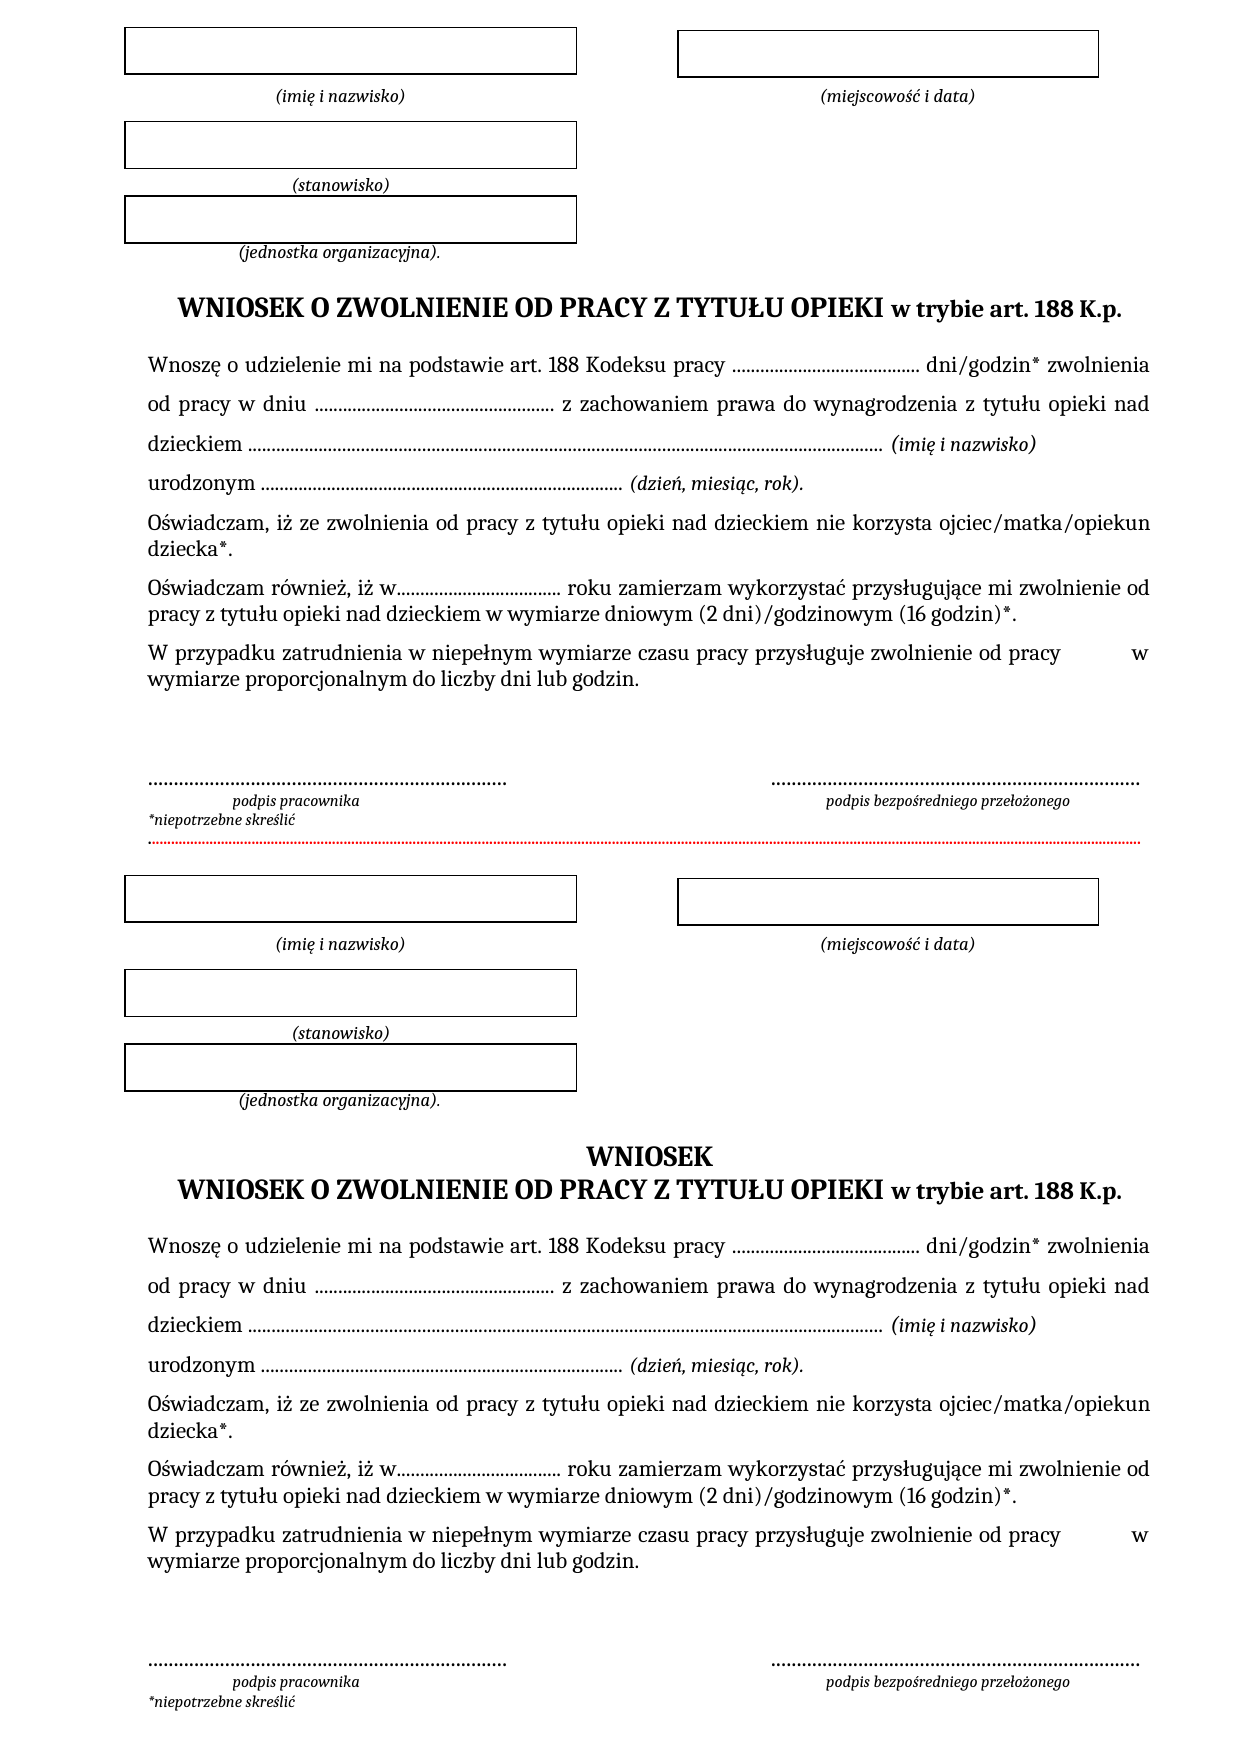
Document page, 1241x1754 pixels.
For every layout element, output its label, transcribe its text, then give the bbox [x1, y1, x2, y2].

text Oświadczam, iż ze zwolnienia od pracy z tytułu opieki nad dzieckiem nie korzysta ojciec/matka/opiekun dziecka*. [148, 509, 1152, 562]
text (imię i nazwisko) (miejscowość i data) [148, 86, 1152, 107]
text (stanowisko) [221, 174, 1152, 196]
text W przypadku zatrudnienia w niepełnym wymiarze czasu pracy przysługuje zwolnienie od pracy w wymiarze proporcjonalnym do liczby dni lub godzin. [148, 1521, 1152, 1574]
text WNIOSEK O ZWOLNIENIE OD PRACY Z TYTUŁU OPIEKI w trybie art. 188 K.p. [148, 292, 1152, 325]
text Oświadczam również, iż w................................... roku zamierzam wykorzystać przysługujące mi zwolnienie od pracy z tytułu opieki nad dzieckiem w wymiarze dniowym (2 dni)/godzinowym (16 godzin)*. [148, 575, 1152, 627]
text (jednostka organizacyjna). [148, 1089, 1152, 1111]
text WNIOSEK [148, 1140, 1152, 1173]
text podpis pracownika podpis bezpośredniego przełożonego [148, 1673, 1152, 1692]
text *niepotrzebne skreślić [148, 811, 1152, 830]
text Oświadczam, iż ze zwolnienia od pracy z tytułu opieki nad dzieckiem nie korzysta ojciec/matka/opiekun dziecka*. [148, 1391, 1152, 1444]
text Oświadczam również, iż w................................... roku zamierzam wykorzystać przysługujące mi zwolnienie od pracy z tytułu opieki nad dzieckiem w wymiarze dniowym (2 dni)/godzinowym (16 godzin)*. [148, 1456, 1152, 1509]
text ...................................................................... ........................................................................ [148, 763, 1152, 791]
text *niepotrzebne skreślić [148, 1692, 1152, 1711]
text (jednostka organizacyjna). [148, 241, 1152, 263]
text W przypadku zatrudnienia w niepełnym wymiarze czasu pracy przysługuje zwolnienie od pracy w wymiarze proporcjonalnym do liczby dni lub godzin. [148, 640, 1152, 693]
text Wnoszę o udzielenie mi na podstawie art. 188 Kodeksu pracy ........................................ dni/godzin* zwolnienia od pracy w dniu ................................................... z zachowaniem prawa do wynagrodzenia z tytułu opieki nad dzieckiem ....................................................................................................................................... (imię i nazwisko) [148, 352, 1152, 457]
text ................................................................................................................................................................................................................................................................... [148, 830, 1152, 849]
text urodzonym ............................................................................. (dzień, miesiąc, rok). [148, 470, 1152, 496]
text (imię i nazwisko) (miejscowość i data) [148, 934, 1152, 955]
text (stanowisko) [221, 1022, 1152, 1044]
text urodzonym ............................................................................. (dzień, miesiąc, rok). [148, 1352, 1152, 1378]
text ...................................................................... ........................................................................ [148, 1644, 1152, 1673]
text podpis pracownika podpis bezpośredniego przełożonego [148, 791, 1152, 811]
text WNIOSEK O ZWOLNIENIE OD PRACY Z TYTUŁU OPIEKI w trybie art. 188 K.p. [148, 1173, 1152, 1207]
text Wnoszę o udzielenie mi na podstawie art. 188 Kodeksu pracy ........................................ dni/godzin* zwolnienia od pracy w dniu ................................................... z zachowaniem prawa do wynagrodzenia z tytułu opieki nad dzieckiem ....................................................................................................................................... (imię i nazwisko) [148, 1233, 1152, 1338]
